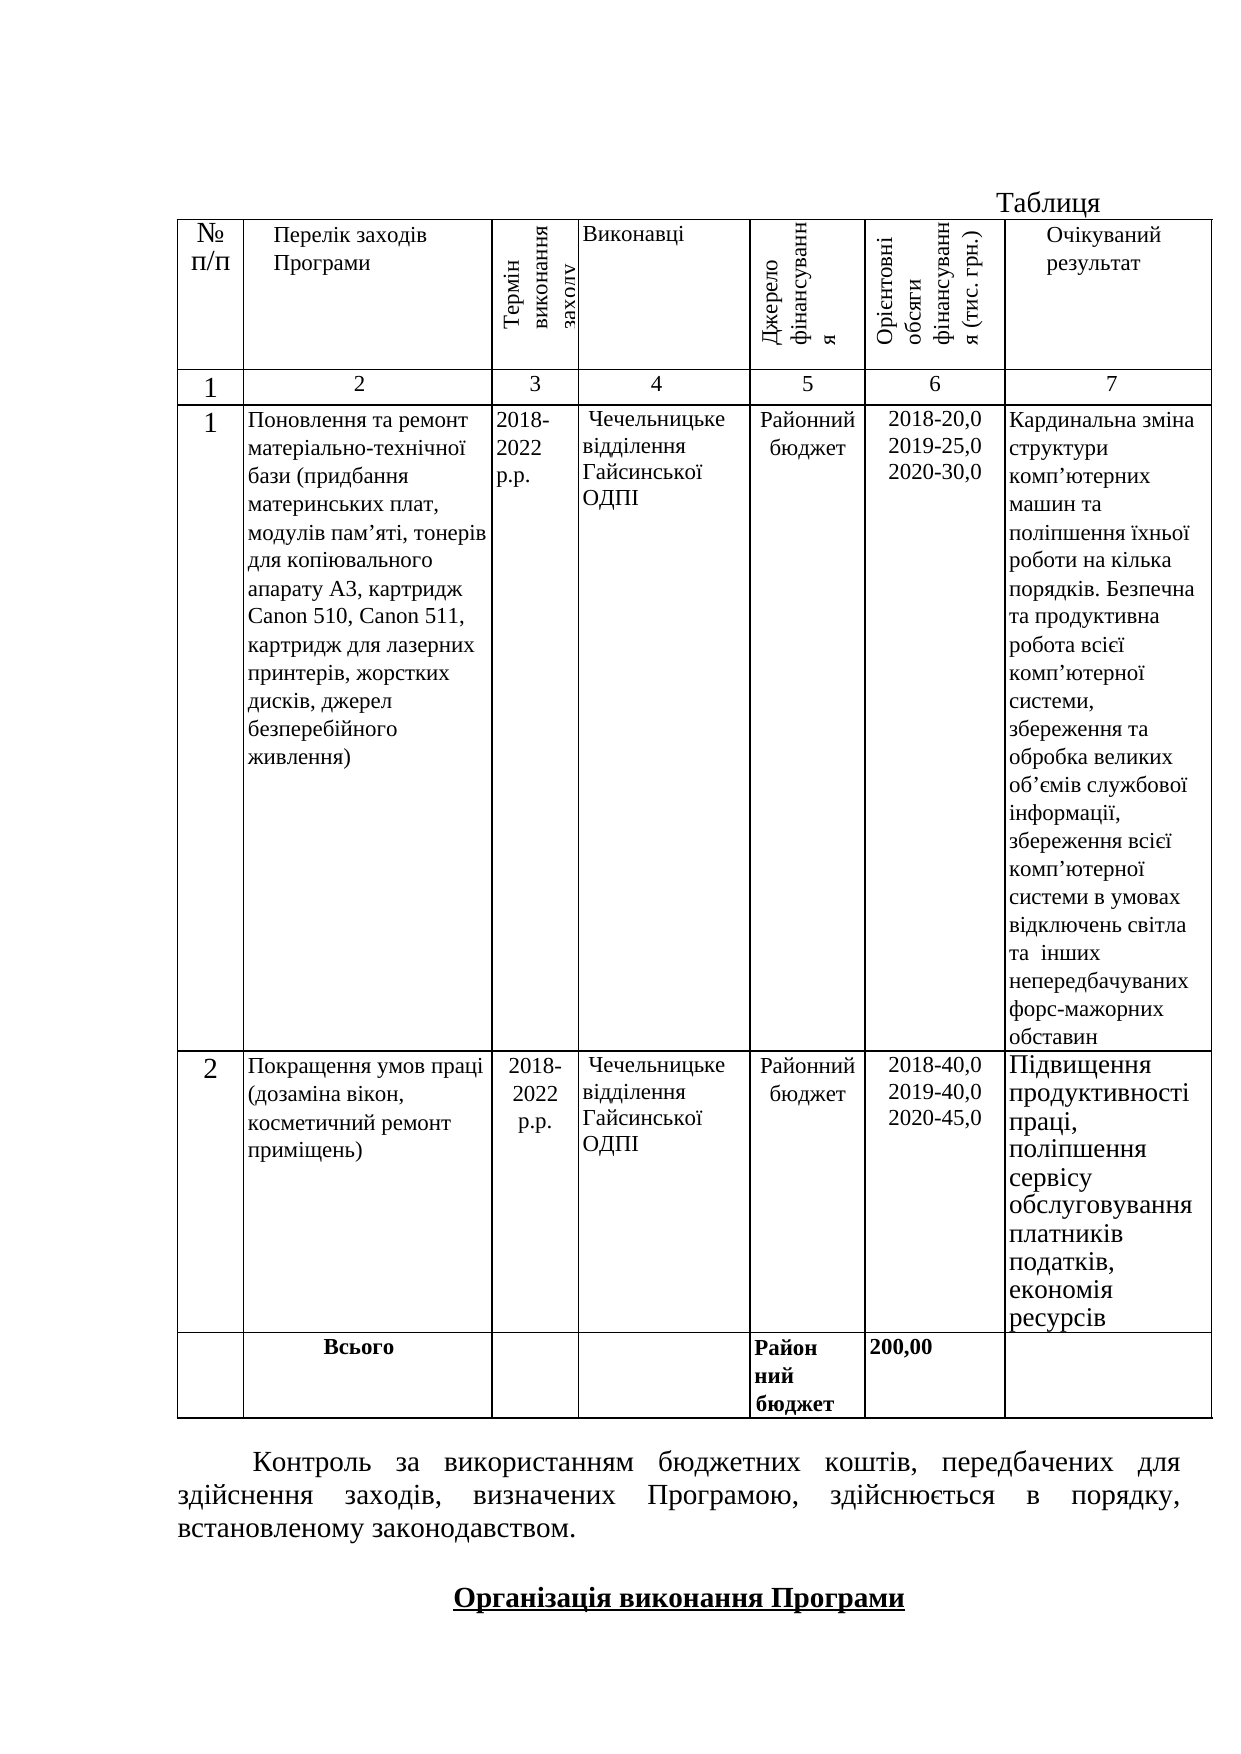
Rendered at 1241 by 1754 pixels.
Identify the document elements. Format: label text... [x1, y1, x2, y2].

table_header Джерело фінансування [751, 220, 864, 369]
text Таблиця [996, 185, 1181, 219]
text Контроль за використанням бюджетних коштів, передбачених для здійснення заходів, визначених Програмою, здійснюється в порядку, встановленому законодавством. [177, 1445, 1181, 1544]
table_cell Чечельницьке відділення Гайсинської ОДПІ [579, 406, 749, 1050]
table_header Очікуваний результат [1006, 220, 1211, 369]
table_cell 200,00 [866, 1333, 1004, 1417]
table_header Перелік заходів Програми [244, 220, 491, 369]
table_cell 5 [751, 370, 864, 404]
table_header № п/п [178, 220, 243, 369]
table_cell 1 [178, 406, 243, 1050]
table_header Виконавці [579, 220, 749, 369]
table_cell Покращення умов праці (дозаміна вікон, косметичний ремонт приміщень) [244, 1052, 491, 1332]
table_cell Районний бюджет [751, 406, 864, 1050]
table_cell 3 [493, 370, 578, 404]
table_cell [579, 1333, 749, 1417]
table_cell Всього [244, 1333, 491, 1417]
text Організація виконання Програми [177, 1580, 1181, 1613]
table_cell 2018-20,0 2019-25,0 2020-30,0 [866, 406, 1004, 1050]
table_cell 7 [1006, 370, 1211, 404]
table_cell 2 [178, 1052, 243, 1332]
table_cell 1 [178, 370, 243, 404]
table_cell 4 [579, 370, 749, 404]
table_cell 2018-40,0 2019-40,0 2020-45,0 [866, 1052, 1004, 1332]
table_cell [493, 1333, 578, 1417]
table_cell 2018-2022 р.р. [493, 406, 578, 1050]
table_header Орієнтовні обсяги фінансування (тис. грн.) [866, 220, 1004, 369]
table_cell [1006, 1333, 1211, 1417]
table_cell 6 [866, 370, 1004, 404]
table_cell Районний бюджет [751, 1052, 864, 1332]
table_cell Підвищення продуктивності праці, поліпшення сервісу обслуговування платників податків, економія ресурсів [1006, 1052, 1211, 1332]
table_cell 2018-2022 р.р. [493, 1052, 578, 1332]
table_cell Чечельницьке відділення Гайсинської ОДПІ [579, 1052, 749, 1332]
table_cell Район ний бюджет [751, 1333, 864, 1417]
table_cell Поновлення та ремонт матеріально-технічної бази (придбання материнських плат, модулів пам’яті, тонерів для копіювального апарату А3, картридж Canon 510, Canon 511, картридж для лазерних принтерів, жорстких дисків, джерел безперебійного живлення) [244, 406, 491, 1050]
table_header Термін виконання заходу [493, 220, 578, 369]
table_cell Кардинальна зміна структури комп’ютерних машин та поліпшення їхньої роботи на кілька порядків. Безпечна та продуктивна робота всієї комп’ютерної системи, збереження та обробка великих об’ємів службової інформації, збереження всієї комп’ютерної системи в умовах відключень світла та інших непередбачуваних форс-мажорних обставин [1006, 406, 1211, 1050]
table_cell 2 [244, 370, 491, 404]
table_cell [178, 1333, 243, 1417]
